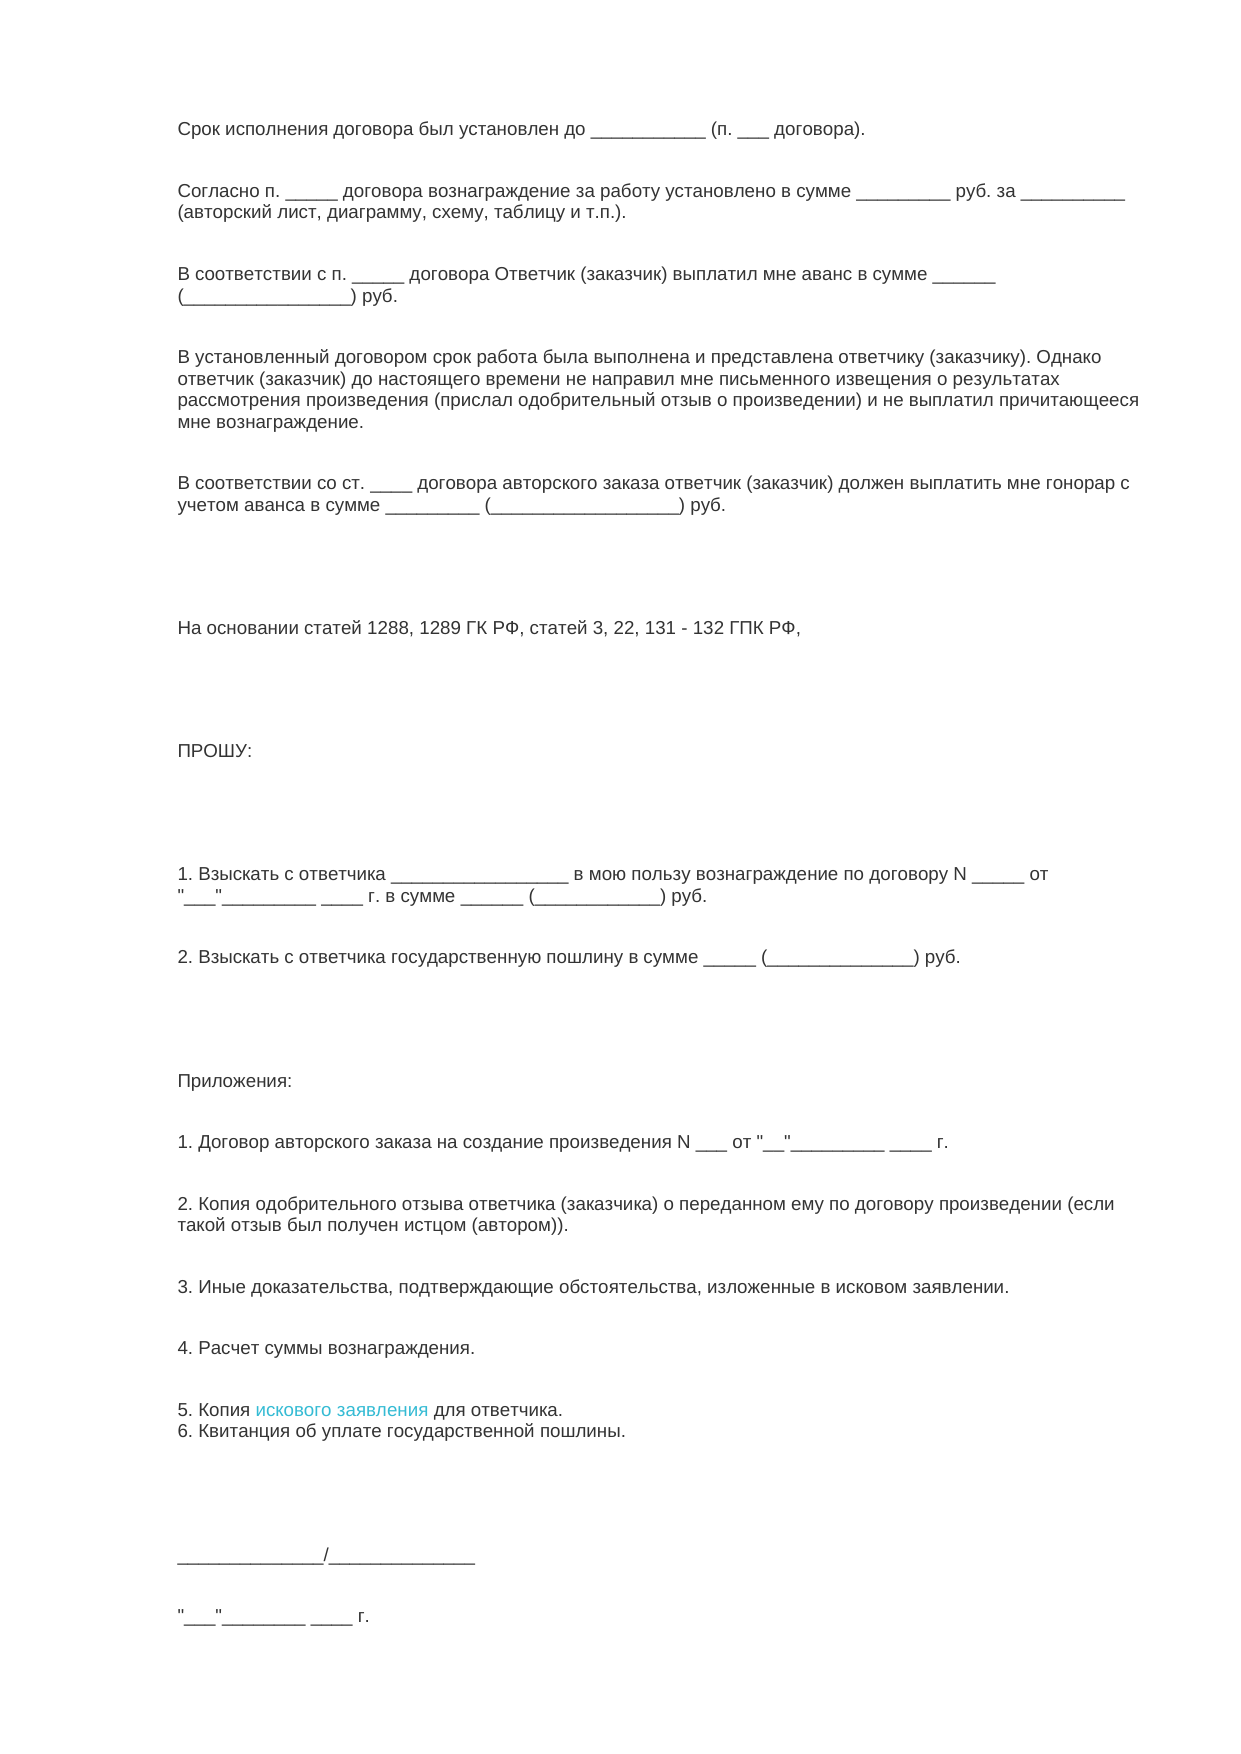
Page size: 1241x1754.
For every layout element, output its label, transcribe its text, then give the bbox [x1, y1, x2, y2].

text 2. Копия одобрительного отзыва ответчика (заказчика) о переданном ему по договору произведении (если такой отзыв был получен истцом (автором)). [177, 1192, 1152, 1236]
text ПРОШУ: [177, 740, 1152, 762]
text 5. Копия искового заявления для ответчика. [177, 1399, 1152, 1420]
text ______________/______________ [177, 1543, 1152, 1565]
text Приложения: [177, 1069, 1152, 1091]
text В соответствии с п. _____ договора Ответчик (заказчик) выплатил мне аванс в сумме ______ (________________) руб. [177, 263, 1152, 306]
text 1. Договор авторского заказа на создание произведения N ___ от "__"_________ ____ г. [177, 1131, 1152, 1152]
text "___"________ ____ г. [177, 1605, 1152, 1627]
text 2. Взыскать с ответчика государственную пошлину в сумме _____ (______________) руб. [177, 946, 1152, 968]
text 4. Расчет суммы вознаграждения. [177, 1337, 1152, 1359]
text 3. Иные доказательства, подтверждающие обстоятельства, изложенные в исковом заявлении. [177, 1276, 1152, 1297]
text Согласно п. _____ договора вознаграждение за работу установлено в сумме _________ руб. за __________ (авторский лист, диаграмму, схему, таблицу и т.п.). [177, 180, 1152, 223]
text 1. Взыскать с ответчика _________________ в мою пользу вознаграждение по договору N _____ от "___"_________ ____ г. в сумме ______ (____________) руб. [177, 863, 1152, 906]
text На основании статей 1288, 1289 ГК РФ, статей 3, 22, 131 - 132 ГПК РФ, [177, 617, 1152, 638]
text В соответствии со ст. ____ договора авторского заказа ответчик (заказчик) должен выплатить мне гонорар с учетом аванса в сумме _________ (__________________) руб. [177, 472, 1152, 515]
text В установленный договором срок работа была выполнена и представлена ответчику (заказчику). Однако ответчик (заказчик) до настоящего времени не направил мне письменного извещения о результатах рассмотрения произведения (прислал одобрительный отзыв о произведении) и не выплатил причитающееся мне вознаграждение. [177, 346, 1152, 432]
text Срок исполнения договора был установлен до ___________ (п. ___ договора). [177, 118, 1152, 140]
text 6. Квитанция об уплате государственной пошлины. [177, 1420, 1152, 1442]
